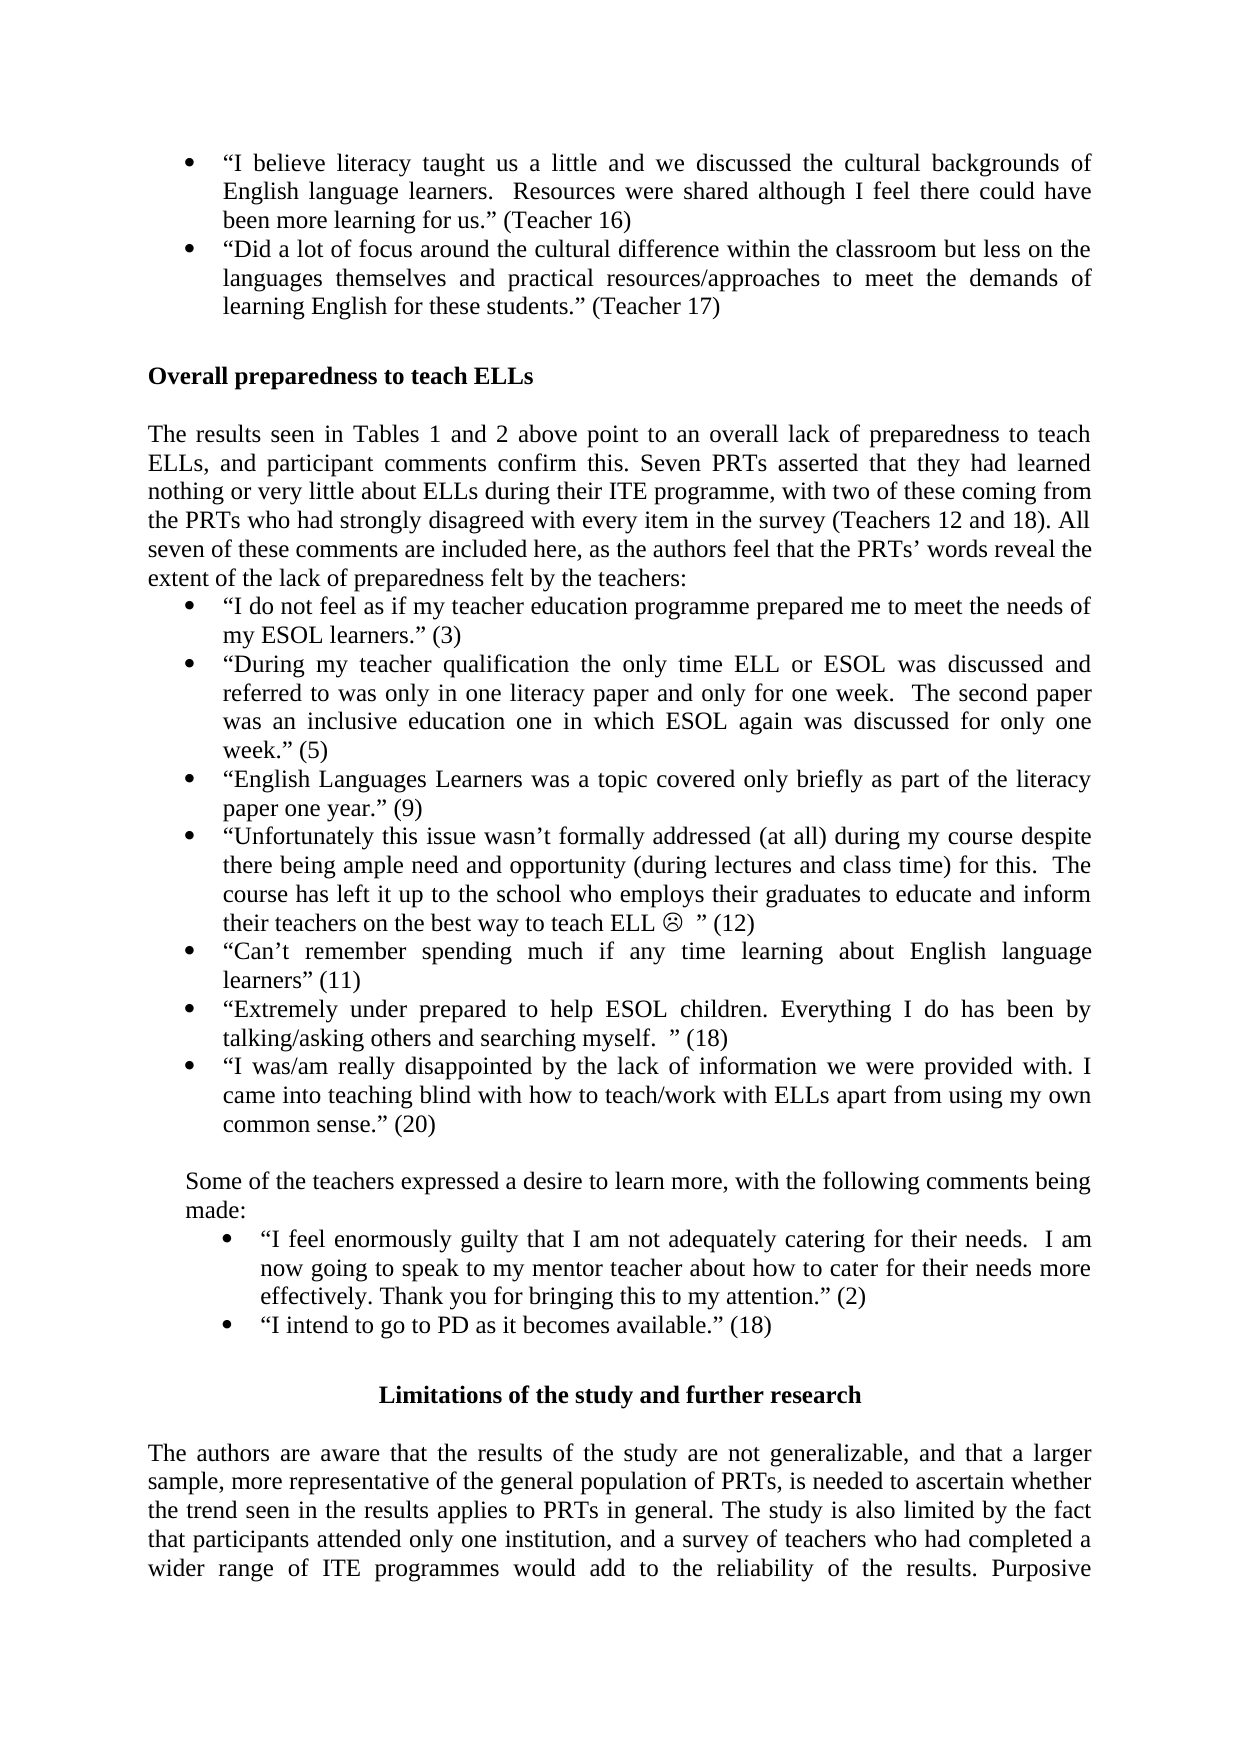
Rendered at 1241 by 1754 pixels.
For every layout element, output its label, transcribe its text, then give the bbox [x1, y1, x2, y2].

list “Unfortunately this issue wasn’t formally addressed (at all) during my course despite there being ample need and opportunity (during lectures and class time) for this. The course has left it up to the school who employs their graduates to educate and inform their teachers on the best way to teach ELL ” (12) [185, 821, 1092, 936]
list “Extremely under prepared to help ESOL children. Everything I do has been by talking/asking others and searching myself. ” (18) [185, 994, 1092, 1051]
list “I feel enormously guilty that I am not adequately catering for their needs. I am now going to speak to my mentor teacher about how to cater for their needs more effectively. Thank you for bringing this to my attention.” (2) [223, 1224, 1092, 1310]
list “I was/am really disappointed by the lack of information we were provided with. I came into teaching blind with how to teach/work with ELLs apart from using my own common sense.” (20) [185, 1051, 1092, 1138]
list “During my teacher qualification the only time ELL or ESOL was discussed and referred to was only in one literacy paper and only for one week. The second paper was an inclusive education one in which ESOL again was discussed for only one week.” (5) [185, 649, 1092, 764]
text Some of the teachers expressed a desire to learn more, with the following comments being made: [185, 1166, 1092, 1224]
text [148, 1438, 1092, 1581]
list “Can’t remember spending much if any time learning about English language learners” (11) [185, 936, 1092, 994]
text Overall preparedness to teach ELLs [148, 361, 1092, 390]
list “English Languages Learners was a topic covered only briefly as part of the literacy paper one year.” (9) [185, 764, 1092, 821]
list “Did a lot of focus around the cultural difference within the classroom but less on the languages themselves and practical resources/approaches to meet the demands of learning English for these students.” (Teacher 17) [185, 234, 1092, 320]
text Limitations of the study and further research [148, 1380, 1092, 1409]
list “I do not feel as if my teacher education programme prepared me to meet the needs of my ESOL learners.” (3) [185, 591, 1092, 649]
list “I believe literacy taught us a little and we discussed the cultural backgrounds of English language learners. Resources were shared although I feel there could have been more learning for us.” (Teacher 16) [185, 148, 1092, 234]
text The results seen in Tables 1 and 2 above point to an overall lack of preparedness to teach ELLs, and participant comments confirm this. Seven PRTs asserted that they had learned nothing or very little about ELLs during their ITE programme, with two of these coming from the PRTs who had strongly disagreed with every item in the survey (Teachers 12 and 18). All seven of these comments are included here, as the authors feel that the PRTs’ words reveal the extent of the lack of preparedness felt by the teachers: [148, 419, 1092, 591]
list “I intend to go to PD as it becomes available.” (18) [223, 1310, 1092, 1339]
